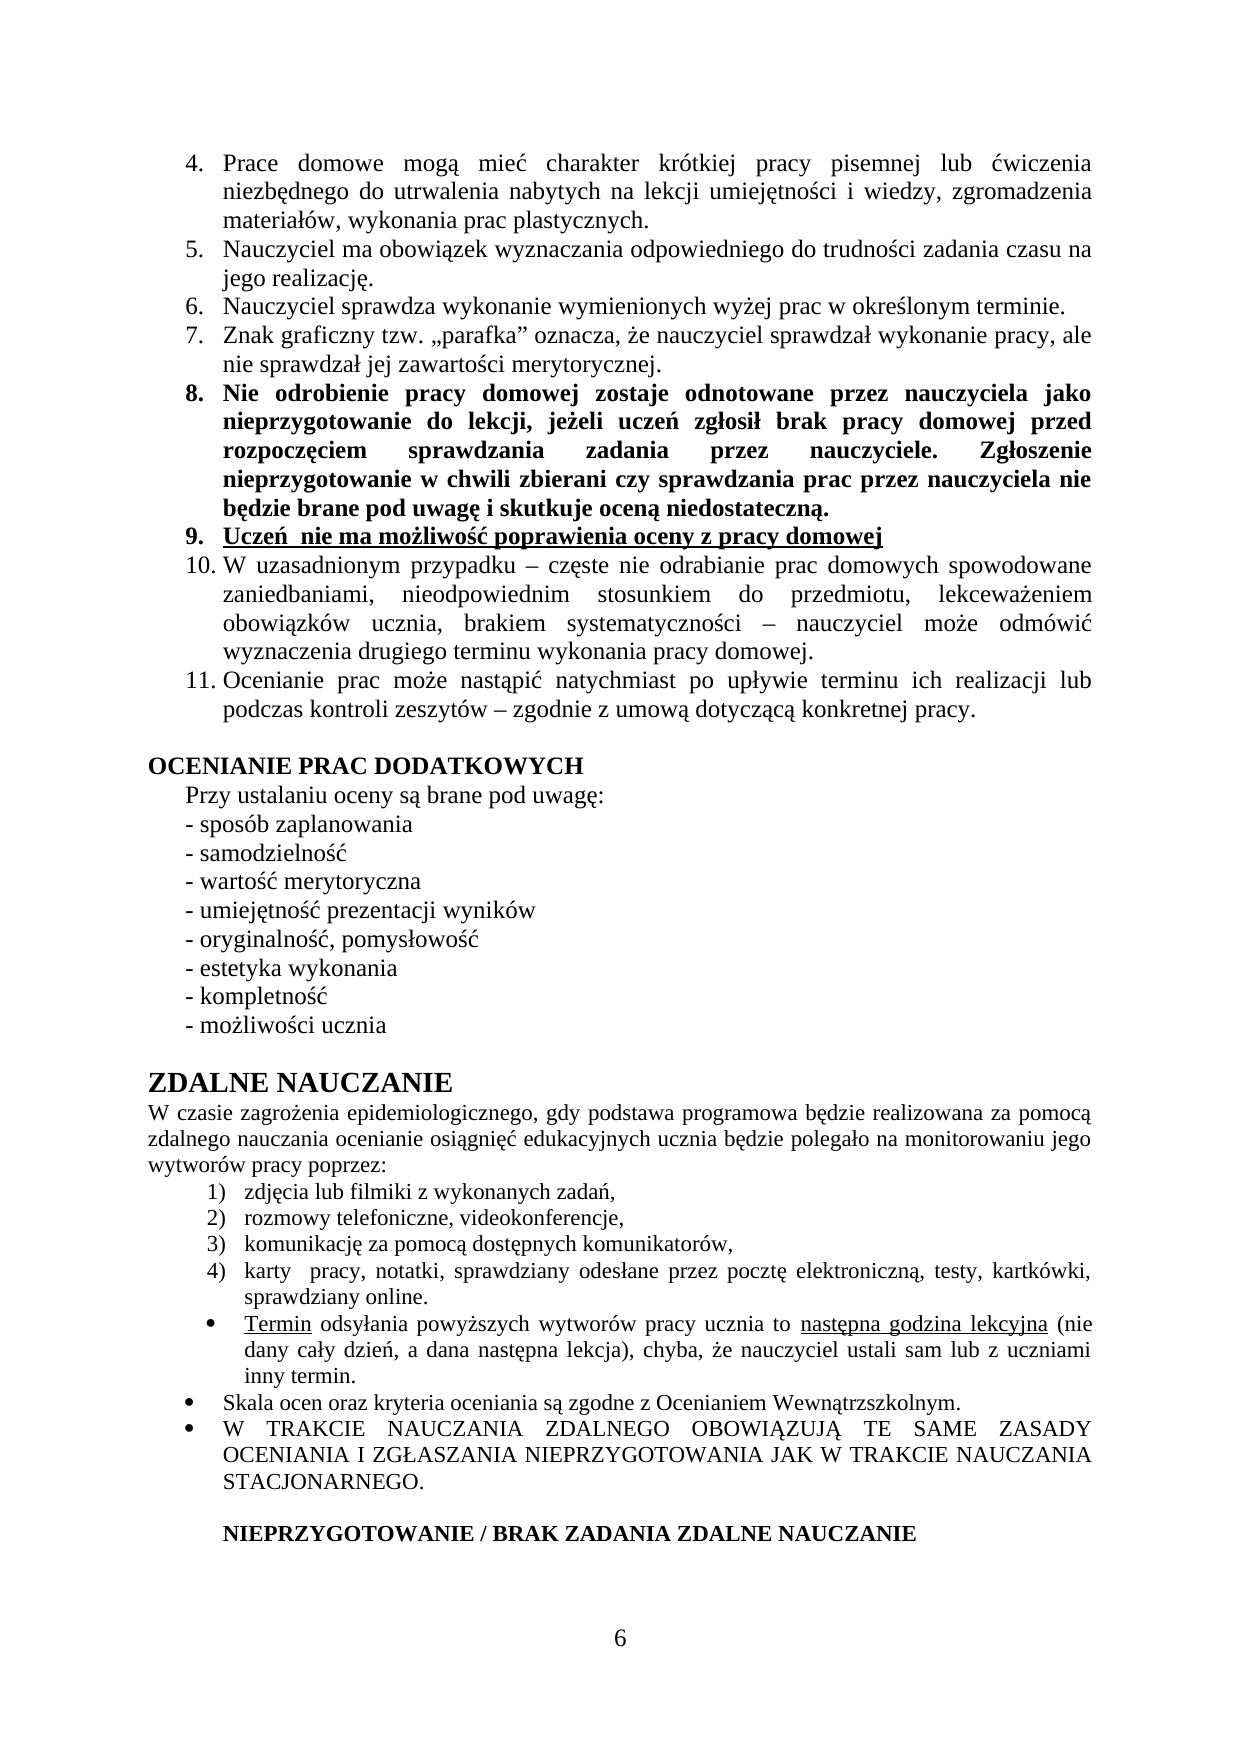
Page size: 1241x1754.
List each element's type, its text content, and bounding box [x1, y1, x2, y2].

list karty pracy, notatki, sprawdziany odesłane przez pocztę elektroniczną, testy, kartkówki, sprawdziany online. [207, 1257, 1093, 1309]
text - samodzielność [185, 838, 1093, 866]
text W czasie zagrożenia epidemiologicznego, gdy podstawa programowa będzie realizowana za pomocą zdalnego nauczania ocenianie osiągnięć edukacyjnych ucznia będzie polegało na monitorowaniu jego wytworów pracy poprzez: [148, 1099, 1093, 1178]
text - sposób zaplanowania [185, 809, 1093, 838]
list Termin odsyłania powyższych wytworów pracy ucznia to następna godzina lekcyjna (nie dany cały dzień, a dana następna lekcja), chyba, że nauczyciel ustali sam lub z uczniami inny termin. [207, 1309, 1093, 1389]
list Znak graficzny tzw. „parafka” oznacza, że nauczyciel sprawdzał wykonanie pracy, ale nie sprawdzał jej zawartości merytorycznej. [185, 320, 1093, 378]
list zdjęcia lub filmiki z wykonanych zadań, [207, 1178, 1093, 1204]
text - oryginalność, pomysłowość [185, 924, 1093, 953]
list rozmowy telefoniczne, videokonferencje, [207, 1204, 1093, 1231]
list W TRAKCIE NAUCZANIA ZDALNEGO OBOWIĄZUJĄ TE SAME ZASADY OCENIANIA I ZGŁASZANIA NIEPRZYGOTOWANIA JAK W TRAKCIE NAUCZANIA STACJONARNEGO. [185, 1415, 1093, 1494]
list Uczeń nie ma możliwość poprawienia oceny z pracy domowej [185, 521, 1093, 550]
list Nauczyciel sprawdza wykonanie wymienionych wyżej prac w określonym terminie. [185, 291, 1093, 320]
list Prace domowe mogą mieć charakter krótkiej pracy pisemnej lub ćwiczenia niezbędnego do utrwalenia nabytych na lekcji umiejętności i wiedzy, zgromadzenia materiałów, wykonania prac plastycznych. [185, 148, 1093, 234]
list Nauczyciel ma obowiązek wyznaczania odpowiedniego do trudności zadania czasu na jego realizację. [185, 234, 1093, 291]
list W uzasadnionym przypadku – częste nie odrabianie prac domowych spowodowane zaniedbaniami, nieodpowiednim stosunkiem do przedmiotu, lekceważeniem obowiązków ucznia, brakiem systematyczności – nauczyciel może odmówić wyznaczenia drugiego terminu wykonania pracy domowej. [185, 550, 1093, 665]
text - wartość merytoryczna [185, 866, 1093, 895]
list komunikację za pomocą dostępnych komunikatorów, [207, 1231, 1093, 1257]
text - umiejętność prezentacji wyników [185, 895, 1093, 924]
text - możliwości ucznia [185, 1010, 1093, 1039]
list Nie odrobienie pracy domowej zostaje odnotowane przez nauczyciela jako nieprzygotowanie do lekcji, jeżeli uczeń zgłosił brak pracy domowej przed rozpoczęciem sprawdzania zadania przez nauczyciele. Zgłoszenie nieprzygotowanie w chwili zbierani czy sprawdzania prac przez nauczyciela nie będzie brane pod uwagę i skutkuje oceną niedostateczną. [185, 378, 1093, 521]
list Skala ocen oraz kryteria oceniania są zgodne z Ocenianiem Wewnątrzszkolnym. [185, 1389, 1093, 1415]
list Ocenianie prac może nastąpić natychmiast po upływie terminu ich realizacji lub podczas kontroli zeszytów – zgodnie z umową dotyczącą konkretnej pracy. [185, 665, 1093, 723]
text Ocenianie prac dodatkowych [148, 751, 1093, 780]
text ZDALNE NAUCZANIE [148, 1065, 1093, 1099]
list NIEPRZYGOTOWANIE / BRAK ZADANIA ZDALNE NAUCZANIE [223, 1520, 1093, 1547]
text Przy ustalaniu oceny są brane pod uwagę: [185, 780, 1093, 809]
text - estetyka wykonania [185, 953, 1093, 981]
text - kompletność [185, 981, 1093, 1010]
